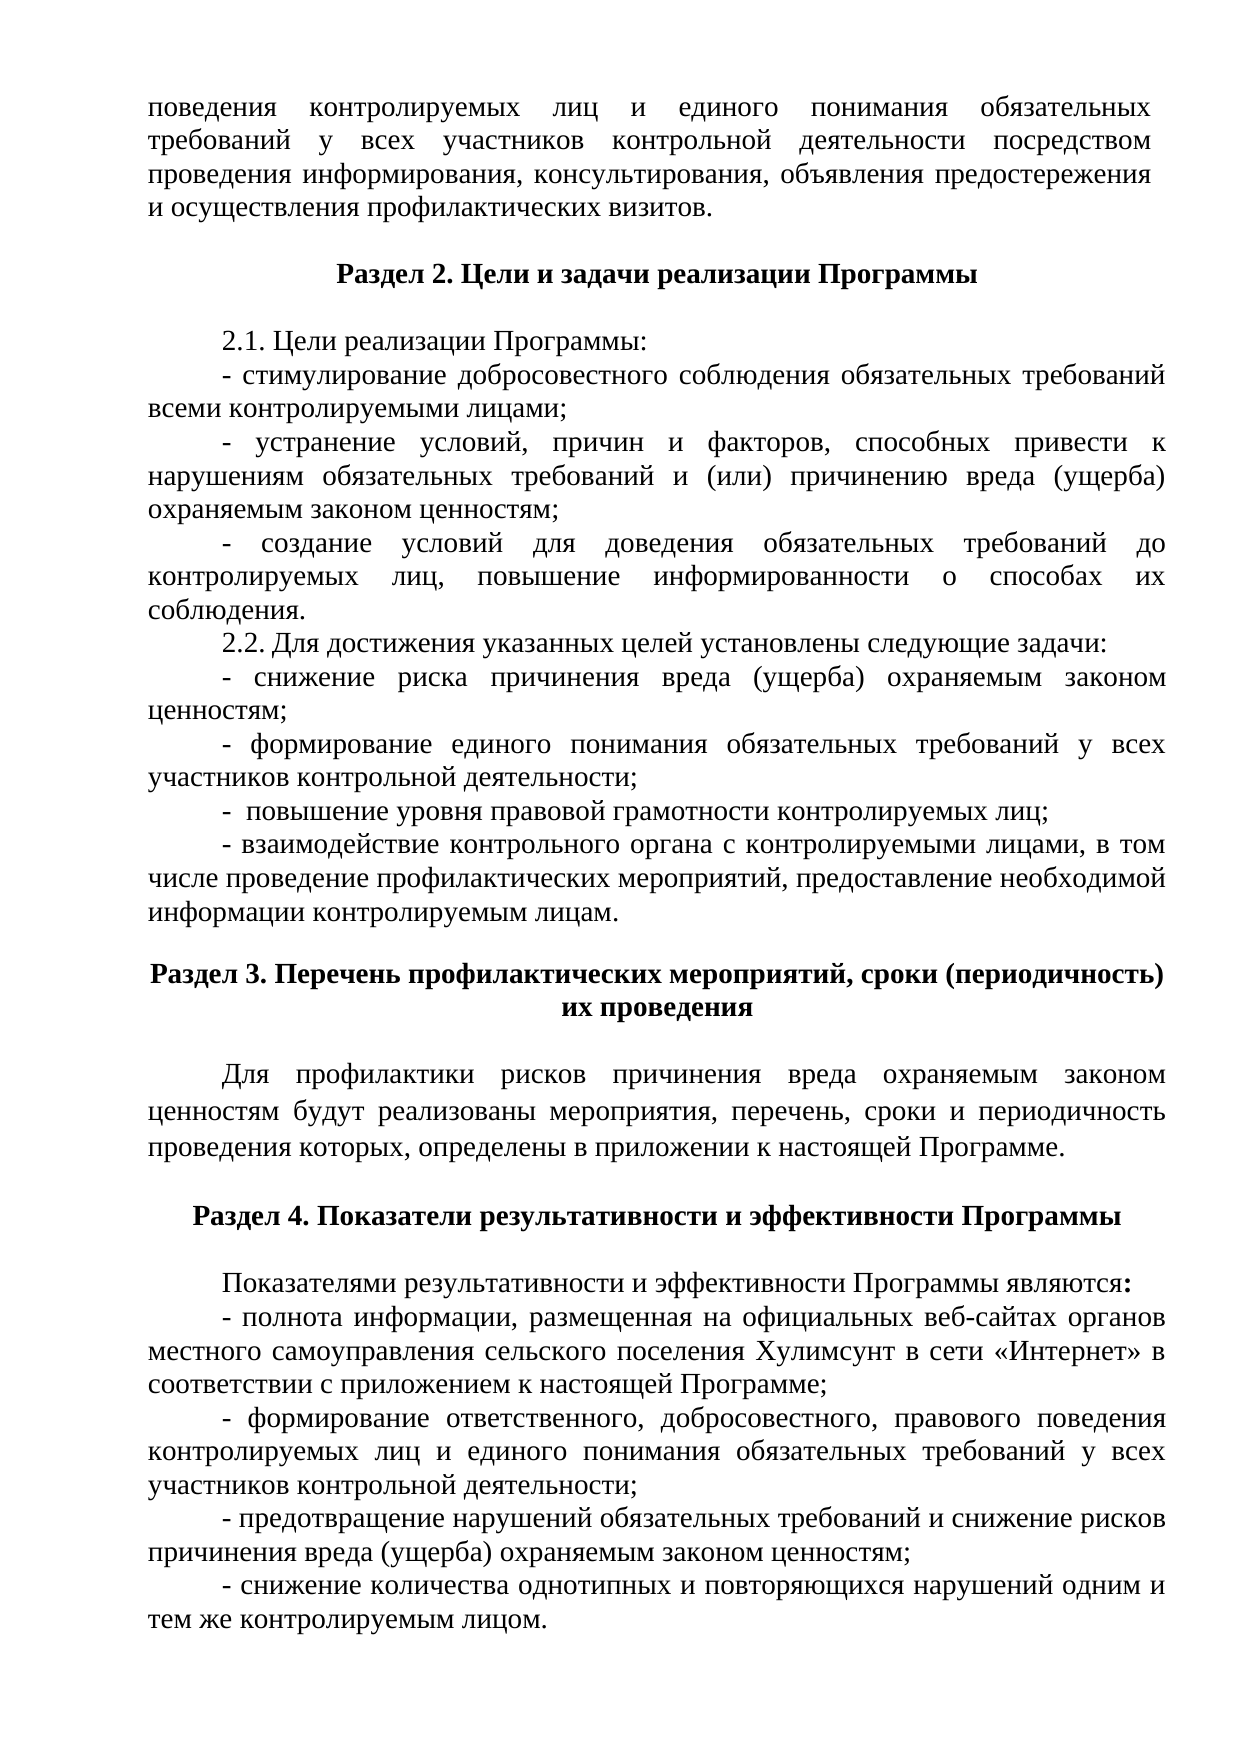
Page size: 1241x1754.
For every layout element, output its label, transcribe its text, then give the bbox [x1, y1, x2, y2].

list Раздел 3. Перечень профилактических мероприятий, сроки (периодичность) их проведения [148, 956, 1167, 1023]
text Для профилактики рисков причинения вреда охраняемым законом ценностям будут реализованы мероприятия, перечень, сроки и периодичность проведения которых, определены в приложении к настоящей Программе. [148, 1057, 1167, 1162]
list Раздел 2. Цели и задачи реализации Программы [148, 256, 1167, 290]
list - создание условий для доведения обязательных требований до контролируемых лиц, повышение информированности о способах их соблюдения. [148, 525, 1167, 625]
list 2.2. Для достижения указанных целей установлены следующие задачи: [148, 625, 1167, 659]
list Раздел 4. Показатели результативности и эффективности Программы [148, 1198, 1167, 1232]
list 2.1. Цели реализации Программы: [148, 323, 1167, 357]
text - полнота информации, размещенная на официальных веб-сайтах органов местного самоуправления сельского поселения Хулимсунт в сети «Интернет» в соответствии с приложением к настоящей Программе; [148, 1299, 1167, 1400]
text - предотвращение нарушений обязательных требований и снижение рисков причинения вреда (ущерба) охраняемым законом ценностям; [148, 1500, 1167, 1567]
text - формирование ответственного, добросовестного, правового поведения контролируемых лиц и единого понимания обязательных требований у всех участников контрольной деятельности; [148, 1400, 1167, 1500]
list - снижение риска причинения вреда (ущерба) охраняемым законом ценностям; [148, 659, 1167, 726]
list - стимулирование добросовестного соблюдения обязательных требований всеми контролируемыми лицами; [148, 357, 1167, 424]
list Показателями результативности и эффективности Программы являются: [148, 1266, 1152, 1299]
list - взаимодействие контрольного органа с контролируемыми лицами, в том числе проведение профилактических мероприятий, предоставление необходимой информации контролируемым лицам. [148, 827, 1167, 927]
list - формирование единого понимания обязательных требований у всех участников контрольной деятельности; [148, 726, 1167, 793]
list - устранение условий, причин и факторов, способных привести к нарушениям обязательных требований и (или) причинению вреда (ущерба) охраняемым законом ценностям; [148, 424, 1167, 525]
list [148, 89, 1152, 223]
text - снижение количества однотипных и повторяющихся нарушений одним и тем же контролируемым лицом. [148, 1567, 1167, 1634]
list - повышение уровня правовой грамотности контролируемых лиц; [148, 793, 1167, 827]
